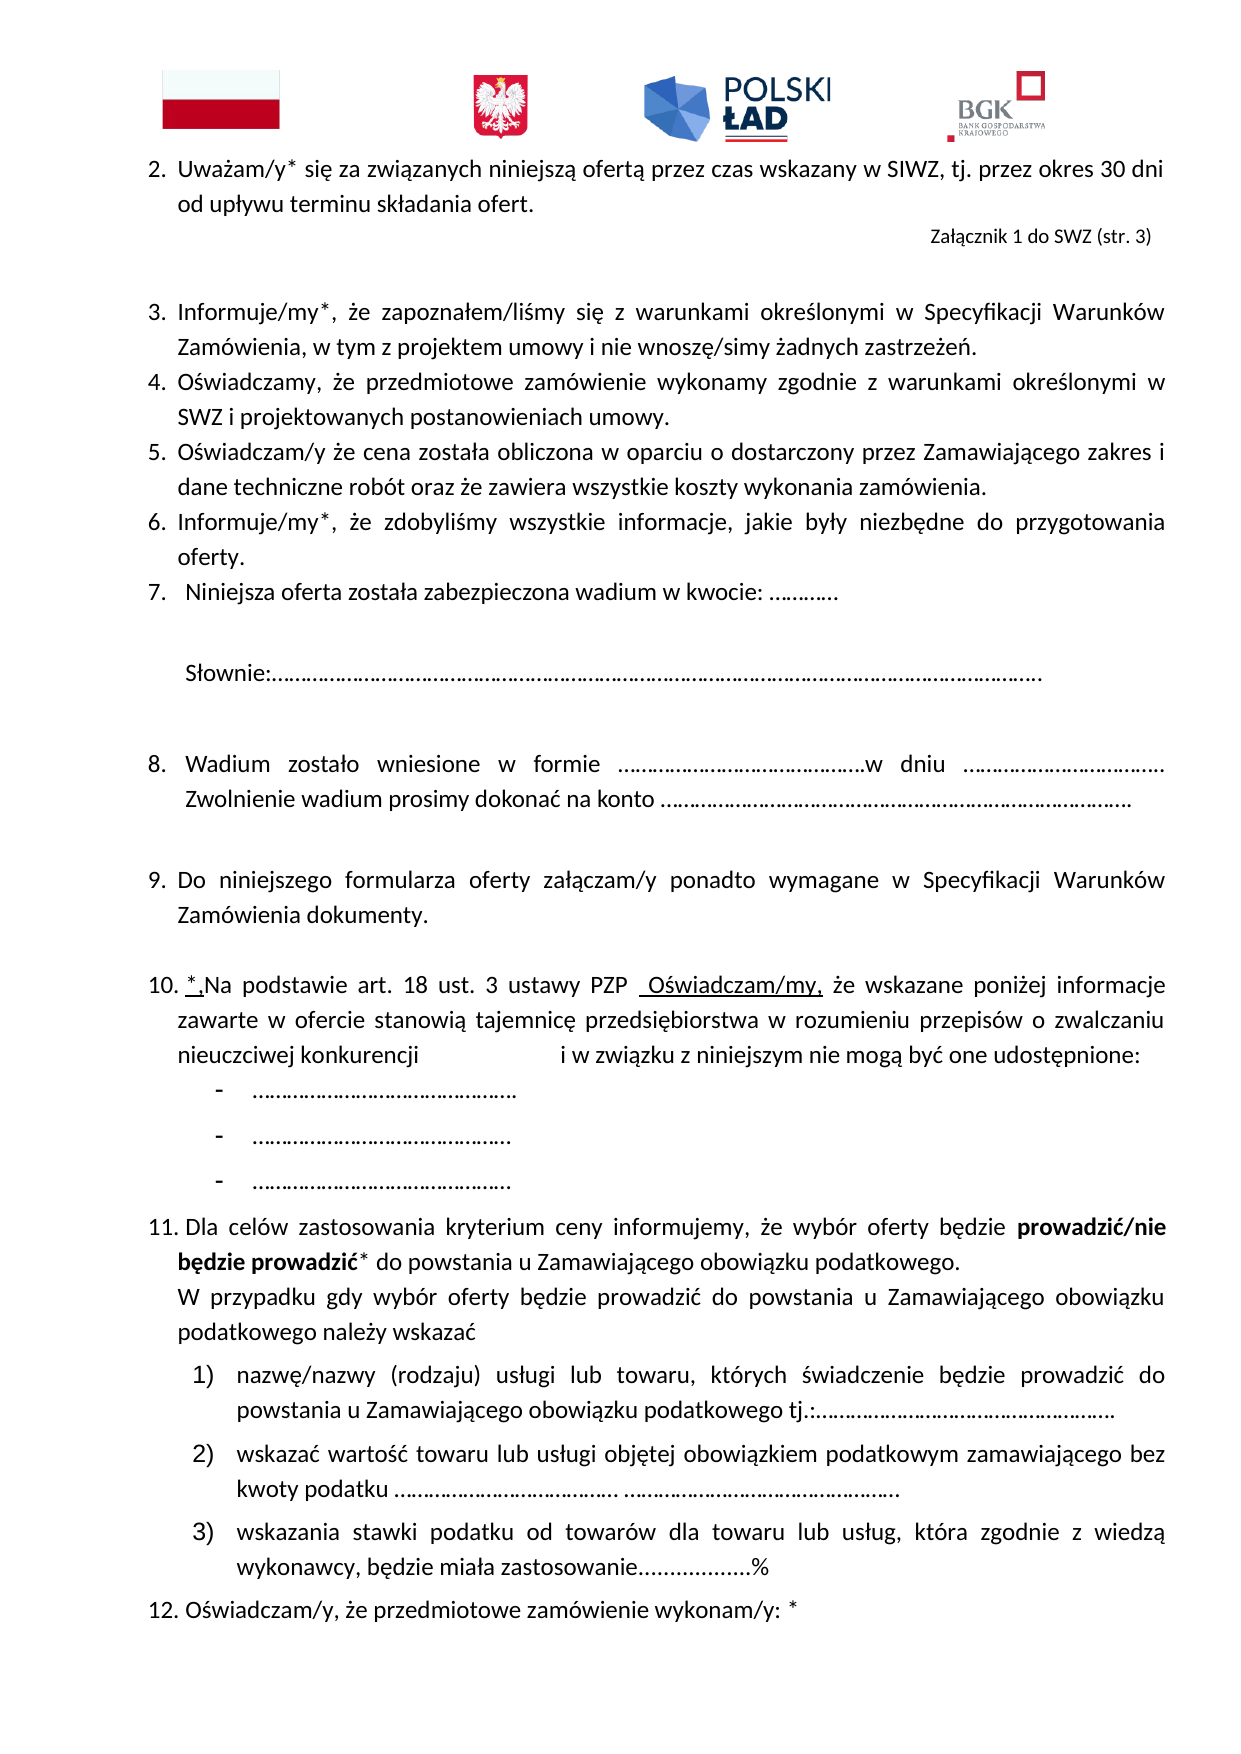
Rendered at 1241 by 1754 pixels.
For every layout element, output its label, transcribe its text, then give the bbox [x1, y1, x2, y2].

picture [947, 71, 1045, 142]
list Informuje/my*, że zdobyliśmy wszystkie informacje, jakie były niezbędne do przygotowania oferty. [148, 506, 1166, 572]
list Dla celów zastosowania kryterium ceny informujemy, że wybór oferty będzie prowadzić/nie będzie prowadzić* do powstania u Zamawiającego obowiązku podatkowego. [148, 1211, 1166, 1277]
list Wadium zostało wniesione w formie …………………………………….w dniu …………………………….. Zwolnienie wadium prosimy dokonać na konto ………………………………………………………………………. [148, 748, 1166, 814]
list Oświadczam/y że cena została obliczona w oparciu o dostarczony przez Zamawiającego zakres i dane techniczne robót oraz że zawiera wszystkie koszty wykonania zamówienia. [148, 436, 1166, 502]
list ……………………………………… [215, 1166, 1166, 1196]
list wskazania stawki podatku od towarów dla towaru lub usług, która zgodnie z wiedzą wykonawcy, będzie miała zastosowanie..................% [192, 1516, 1166, 1582]
list Oświadczam/y, że przedmiotowe zamówienie wykonam/y: * [148, 1594, 1166, 1625]
list nazwę/nazwy (rodzaju) usługi lub towaru, których świadczenie będzie prowadzić do powstania u Zamawiającego obowiązku podatkowego tj.:……………………………………………. [192, 1359, 1166, 1425]
list Do niniejszego formularza oferty załączam/y ponadto wymagane w Specyfikacji Warunków Zamówienia dokumenty. [148, 864, 1166, 929]
list Uważam/y* się za związanych niniejszą ofertą przez czas wskazany w SIWZ, tj. przez okres 30 dni od upływu terminu składania ofert. [148, 153, 1166, 218]
list ………………………………………. [215, 1074, 1166, 1104]
picture [162, 70, 280, 129]
list ……………………………………… [215, 1120, 1166, 1150]
picture [473, 75, 528, 139]
text W przypadku gdy wybór oferty będzie prowadzić do powstania u Zamawiającego obowiązku podatkowego należy wskazać [177, 1281, 1166, 1347]
list Niniejsza oferta została zabezpieczona wadium w kwocie: ………… [148, 576, 1166, 607]
picture [644, 76, 830, 142]
list Słownie:…………………………………………………………………………………………………………………….. [185, 657, 1166, 687]
list Oświadczamy, że przedmiotowe zamówienie wykonamy zgodnie z warunkami określonymi w SWZ i projektowanych postanowieniach umowy. [148, 366, 1166, 432]
list Informuje/my*, że zapoznałem/liśmy się z warunkami określonymi w Specyfikacji Warunków Zamówienia, w tym z projektem umowy i nie wnoszę/simy żadnych zastrzeżeń. [148, 296, 1166, 362]
text Załącznik 1 do SWZ (str. 3) [885, 223, 1166, 248]
list wskazać wartość towaru lub usługi objętej obowiązkiem podatkowym zamawiającego bez kwoty podatku ………………………………… ………………………………………… [192, 1438, 1166, 1503]
list *,Na podstawie art. 18 ust. 3 ustawy PZP Oświadczam/my, że wskazane poniżej informacje zawarte w ofercie stanowią tajemnicę przedsiębiorstwa w rozumieniu przepisów o zwalczaniu nieuczciwej konkurencji i w związku z niniejszym nie mogą być one udostępnione: [148, 969, 1166, 1069]
